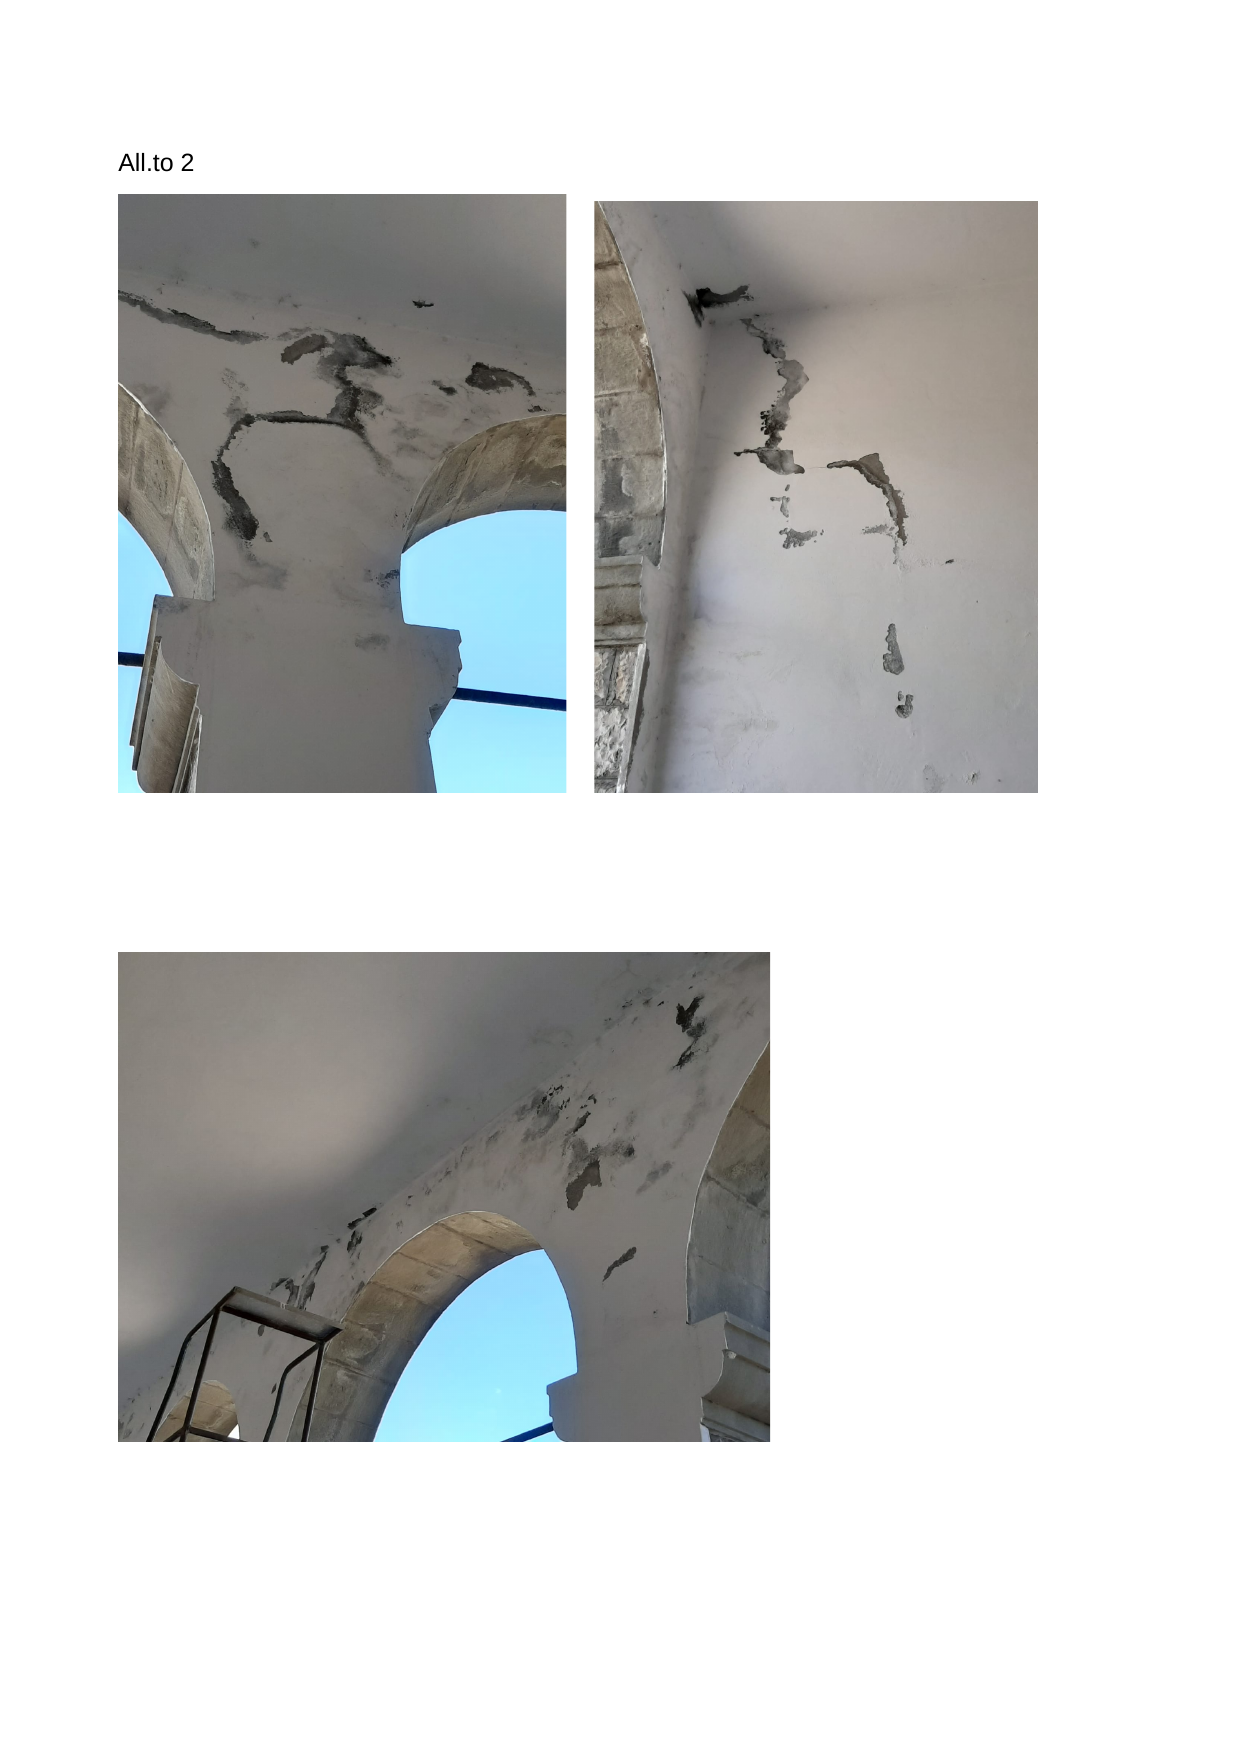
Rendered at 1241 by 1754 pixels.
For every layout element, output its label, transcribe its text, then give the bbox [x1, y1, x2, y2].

text All.to 2 [118, 148, 1122, 176]
picture [118, 194, 567, 793]
picture [118, 952, 771, 1442]
picture [594, 201, 1038, 793]
